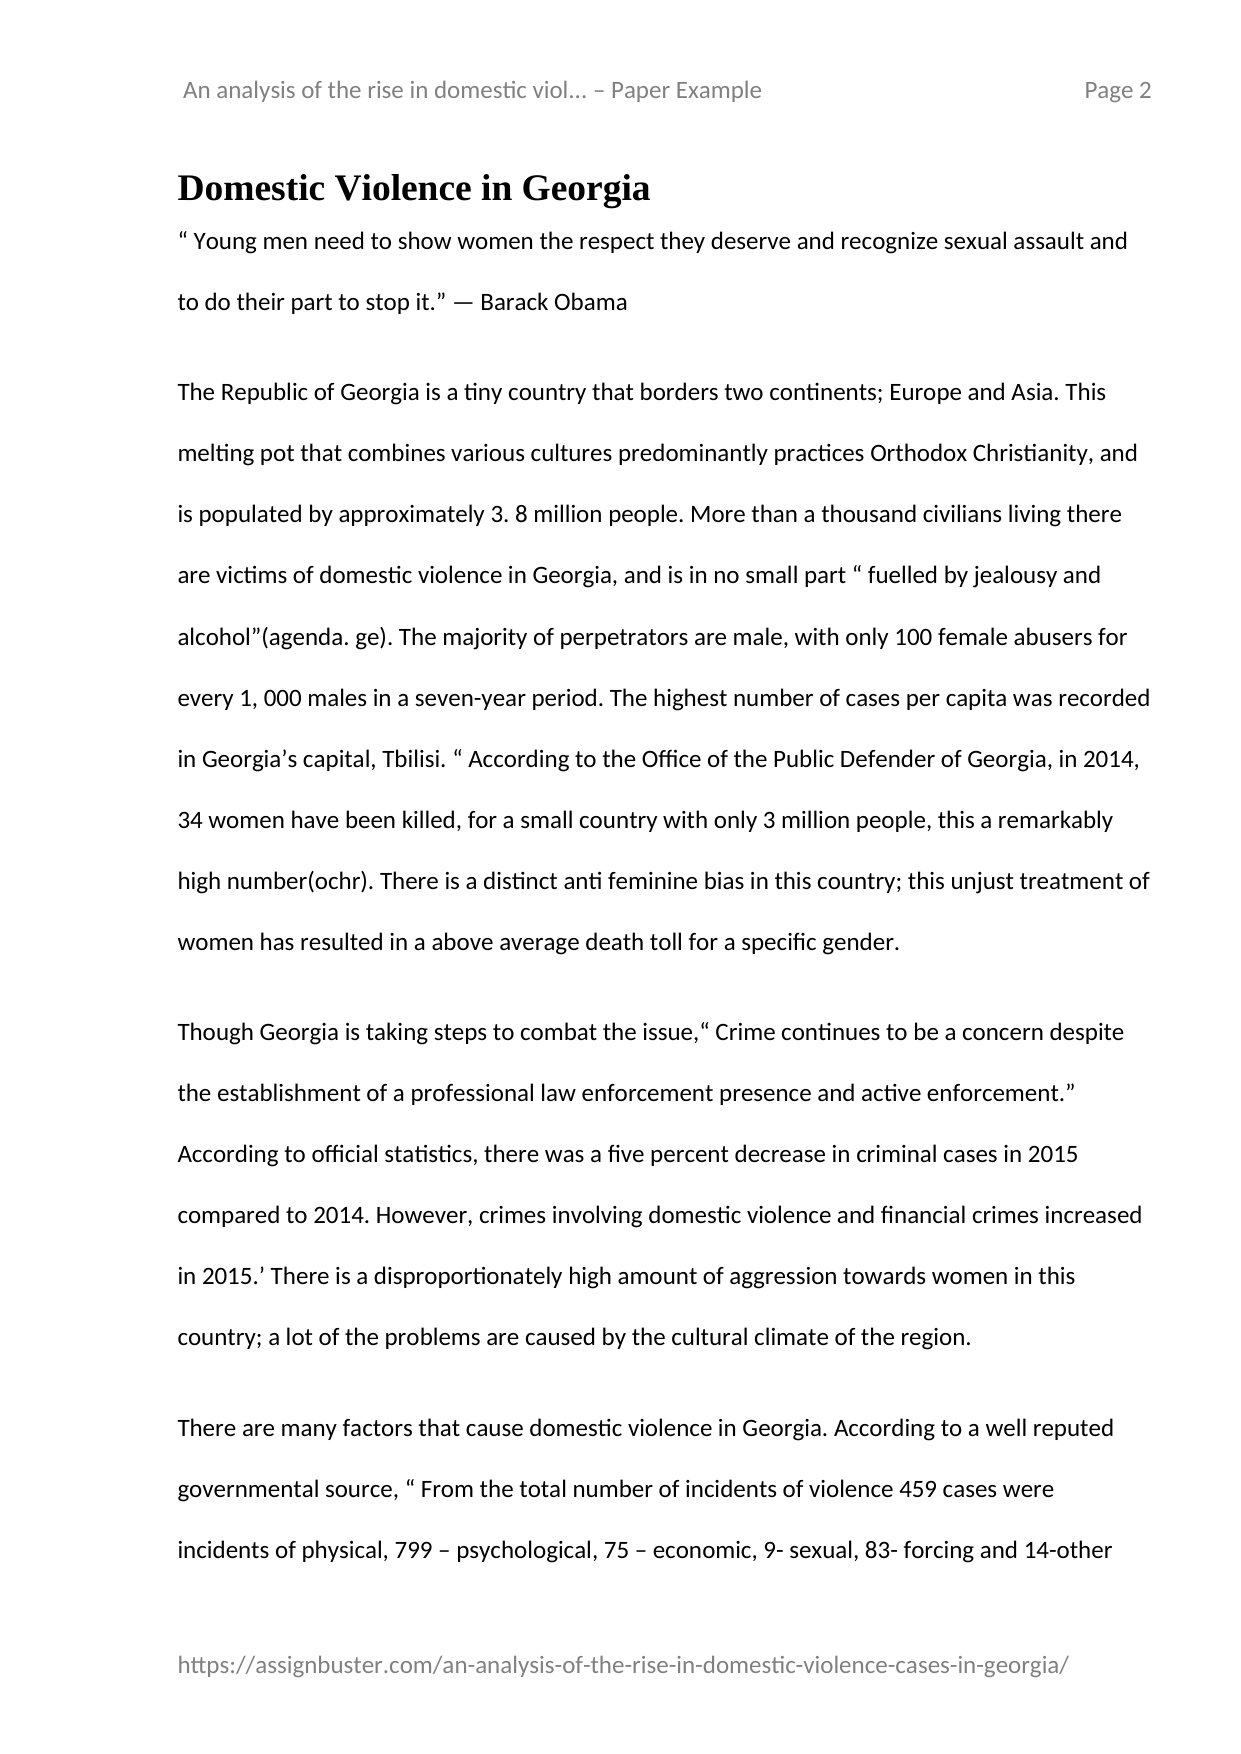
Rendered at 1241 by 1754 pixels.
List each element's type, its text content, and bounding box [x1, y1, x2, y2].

text The Republic of Georgia is a tiny country that borders two continents; Europe and Asia. This melting pot that combines various cultures predominantly practices Orthodox Christianity, and is populated by approximately 3. 8 million people. More than a thousand civilians living there are victims of domestic violence in Georgia, and is in no small part “ fuelled by jealousy and alcohol”(agenda. ge). The majority of perpetrators are male, with only 100 female abusers for every 1, 000 males in a seven-year period. The highest number of cases per capita was recorded in Georgia’s capital, Tbilisi. “ According to the Office of the Public Defender of Georgia, in 2014, 34 women have been killed, for a small country with only 3 million people, this a remarkably high number(ochr). There is a distinct anti feminine bias in this country; this unjust treatment of women has resulted in a above average death toll for a specific gender. [177, 376, 1152, 956]
subtitle Domestic Violence in Georgia [177, 166, 1152, 209]
text “ Young men need to show women the respect they deserve and recognize sexual assault and to do their part to stop it.” — Barack Obama [177, 225, 1152, 316]
text Though Georgia is taking steps to combat the issue,“ Crime continues to be a concern despite the establishment of a professional law enforcement presence and active enforcement.” According to official statistics, there was a five percent decrease in criminal cases in 2015 compared to 2014. However, crimes involving domestic violence and financial crimes increased in 2015.’ There is a disproportionately high amount of aggression towards women in this country; a lot of the problems are caused by the cultural climate of the region. [177, 1016, 1152, 1352]
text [177, 1412, 1152, 1565]
